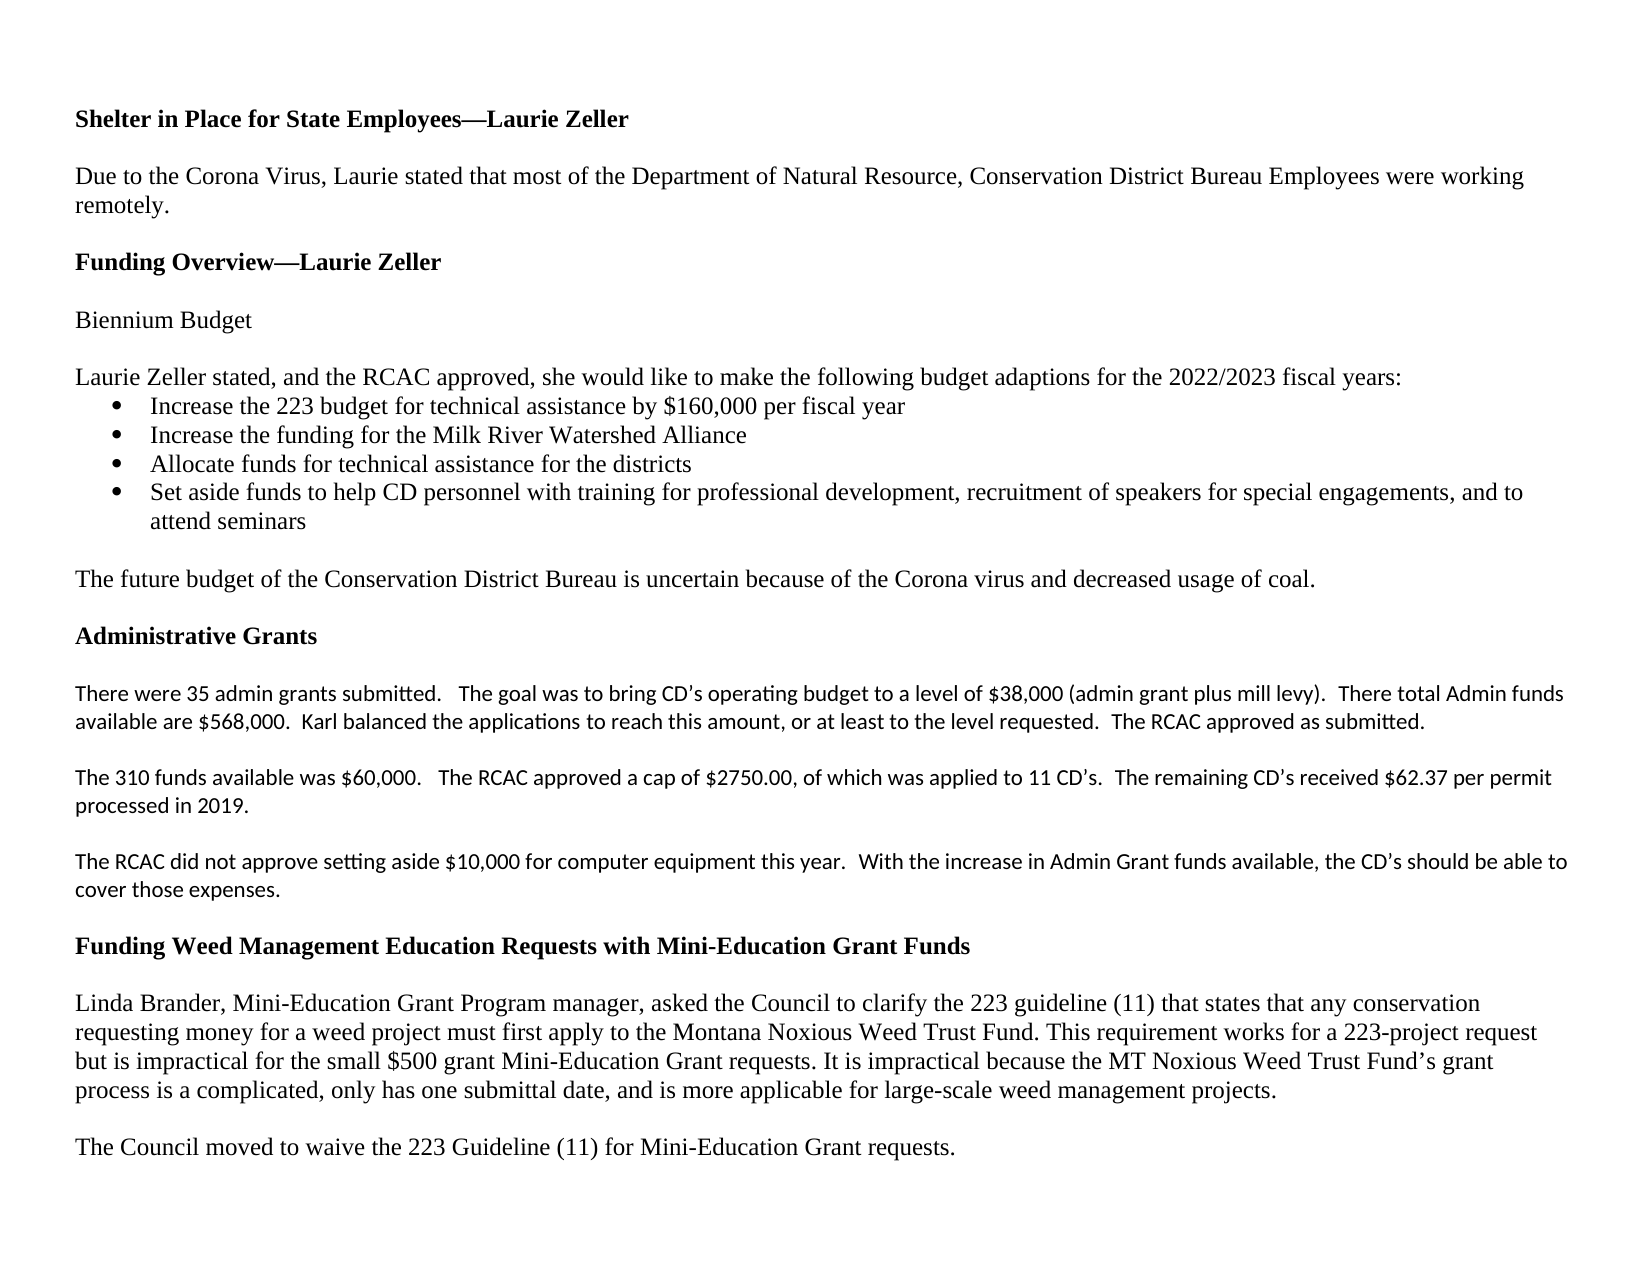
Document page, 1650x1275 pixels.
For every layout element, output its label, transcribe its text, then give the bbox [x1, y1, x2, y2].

text Biennium Budget [75, 305, 1575, 334]
text The RCAC did not approve setting aside $10,000 for computer equipment this year. With the increase in Admin Grant funds available, the CD’s should be able to cover those expenses. [75, 847, 1575, 903]
text The future budget of the Conservation District Bureau is uncertain because of the Corona virus and decreased usage of coal. [75, 564, 1575, 592]
text There were 35 admin grants submitted. The goal was to bring CD’s operating budget to a level of $38,000 (admin grant plus mill levy). There total Admin funds available are $568,000. Karl balanced the applications to reach this amount, or at least to the level requested. The RCAC approved as submitted. [75, 679, 1575, 735]
text Due to the Corona Virus, Laurie stated that most of the Department of Natural Resource, Conservation District Bureau Employees were working remotely. [75, 161, 1575, 219]
text Laurie Zeller stated, and the RCAC approved, she would like to make the following budget adaptions for the 2022/2023 fiscal years: [75, 362, 1575, 391]
text Shelter in Place for State Employees—Laurie Zeller [75, 104, 1575, 132]
list Set aside funds to help CD personnel with training for professional development, recruitment of speakers for special engagements, and to attend seminars [112, 477, 1575, 535]
list Increase the funding for the Milk River Watershed Alliance [112, 420, 1575, 449]
text Administrative Grants [75, 621, 1575, 650]
list Allocate funds for technical assistance for the districts [112, 449, 1575, 477]
text Funding Overview—Laurie Zeller [75, 247, 1575, 276]
text Linda Brander, Mini-Education Grant Program manager, asked the Council to clarify the 223 guideline (11) that states that any conservation requesting money for a weed project must first apply to the Montana Noxious Weed Trust Fund. This requirement works for a 223-project request but is impractical for the small $500 grant Mini-Education Grant requests. It is impractical because the MT Noxious Weed Trust Fund’s grant process is a complicated, only has one submittal date, and is more applicable for large-scale weed management projects. [75, 988, 1575, 1103]
list Increase the 223 budget for technical assistance by $160,000 per fiscal year [112, 391, 1575, 420]
text The 310 funds available was $60,000. The RCAC approved a cap of $2750.00, of which was applied to 11 CD’s. The remaining CD’s received $62.37 per permit processed in 2019. [75, 763, 1575, 819]
text Funding Weed Management Education Requests with Mini-Education Grant Funds [75, 931, 1575, 960]
text The Council moved to waive the 223 Guideline (11) for Mini-Education Grant requests. [75, 1132, 1575, 1161]
